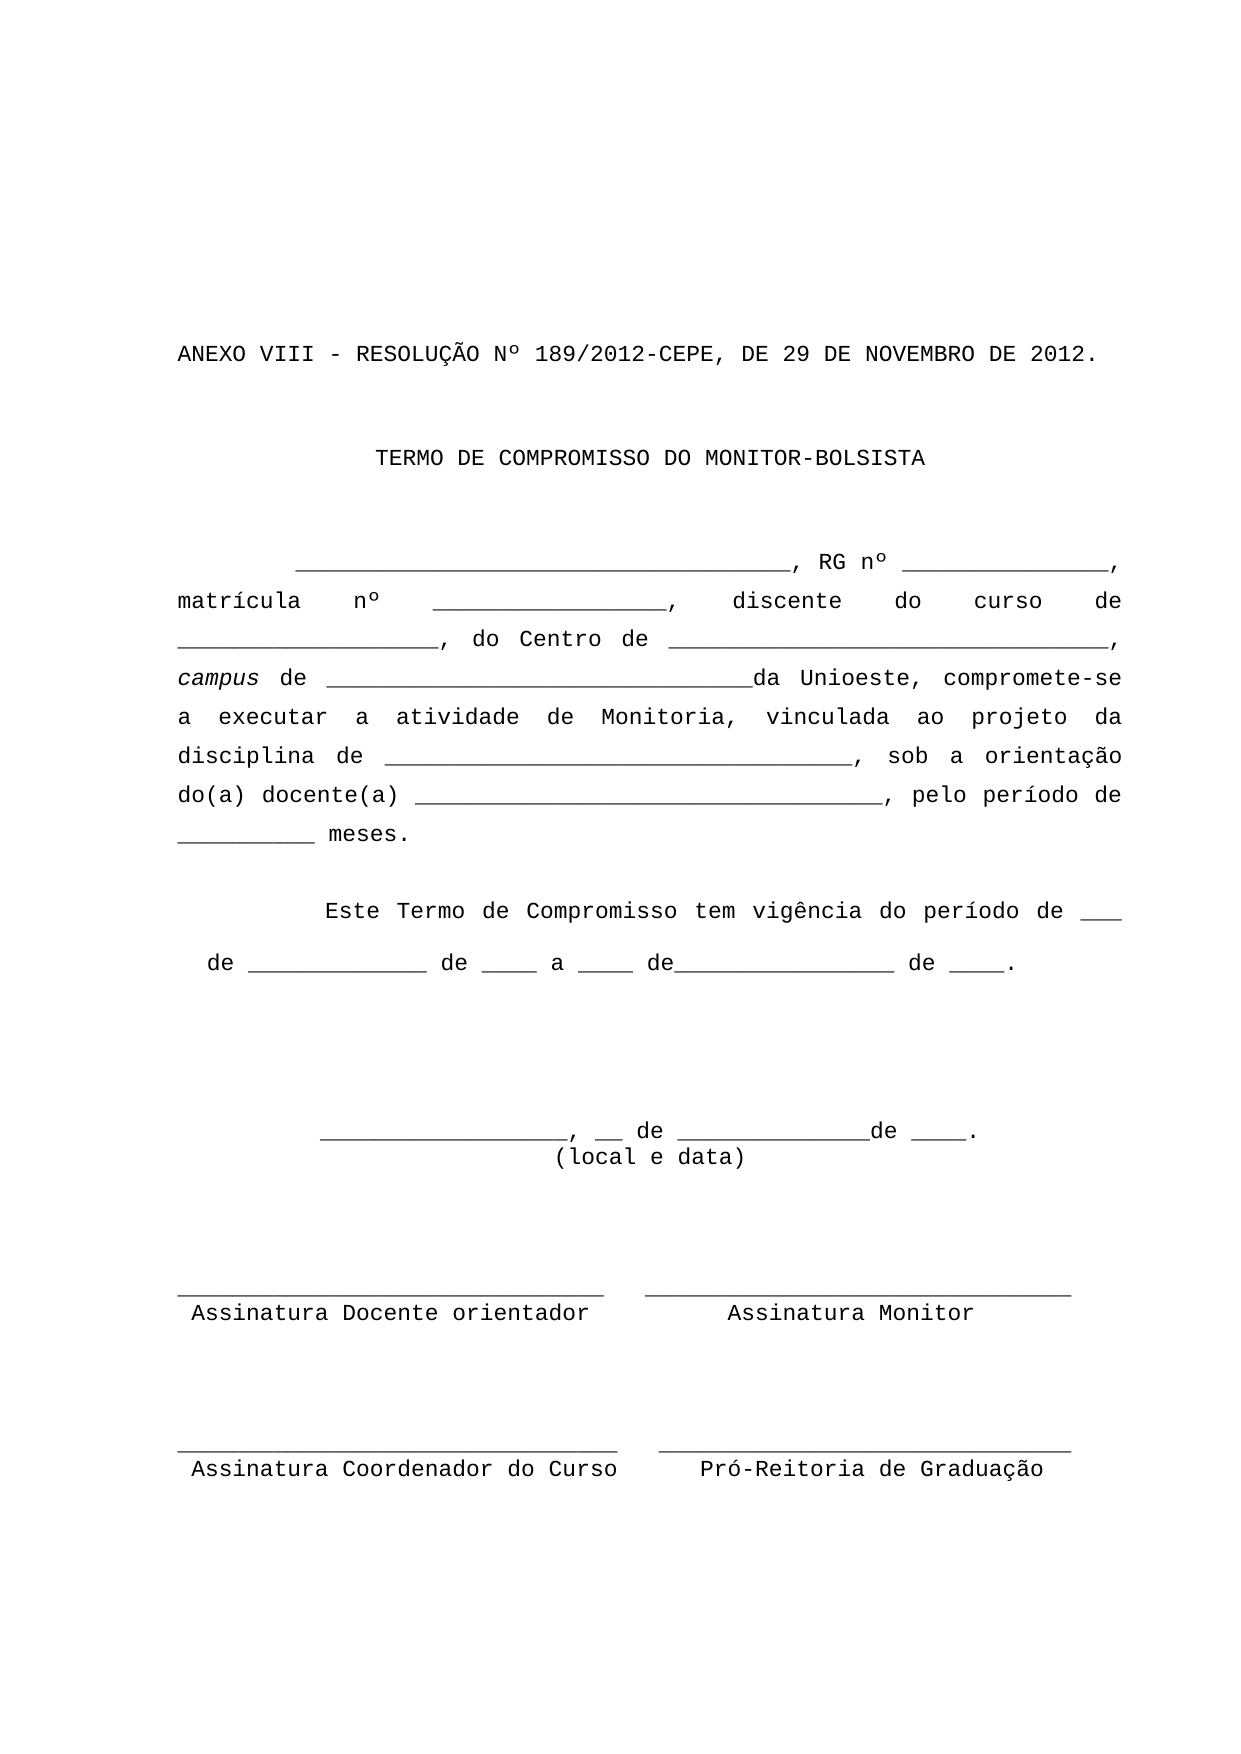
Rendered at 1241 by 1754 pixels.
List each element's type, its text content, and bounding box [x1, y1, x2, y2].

text (local e data) [177, 1146, 1122, 1172]
text __________________, __ de ______________de ____. [177, 1120, 1122, 1146]
text _______________________________ _______________________________ [177, 1275, 1122, 1301]
text ____________________________________, RG nº _______________, matrícula nº _________________, discente do curso de ___________________, do Centro de ________________________________, campus de _______________________________da Unioeste, compromete-se a executar a atividade de Monitoria, vinculada ao projeto da disciplina de __________________________________, sob a orientação do(a) docente(a) __________________________________, pelo período de __________ meses. [177, 550, 1122, 848]
text Assinatura Coordenador do Curso Pró-Reitoria de Graduação [177, 1457, 1122, 1483]
text ANEXO VIII - RESOLUÇÃO Nº 189/2012-CEPE, DE 29 DE NOVEMBRO DE 2012. [177, 343, 1122, 368]
text ________________________________ ______________________________ [177, 1431, 1122, 1457]
text TERMO DE COMPROMISSO DO MONITOR-BOLSISTA [177, 446, 1122, 472]
text Assinatura Docente orientador Assinatura Monitor [177, 1301, 1122, 1327]
text Este Termo de Compromisso tem vigência do período de ___ de _____________ de ____ a ____ de________________ de ____. [207, 900, 1122, 978]
